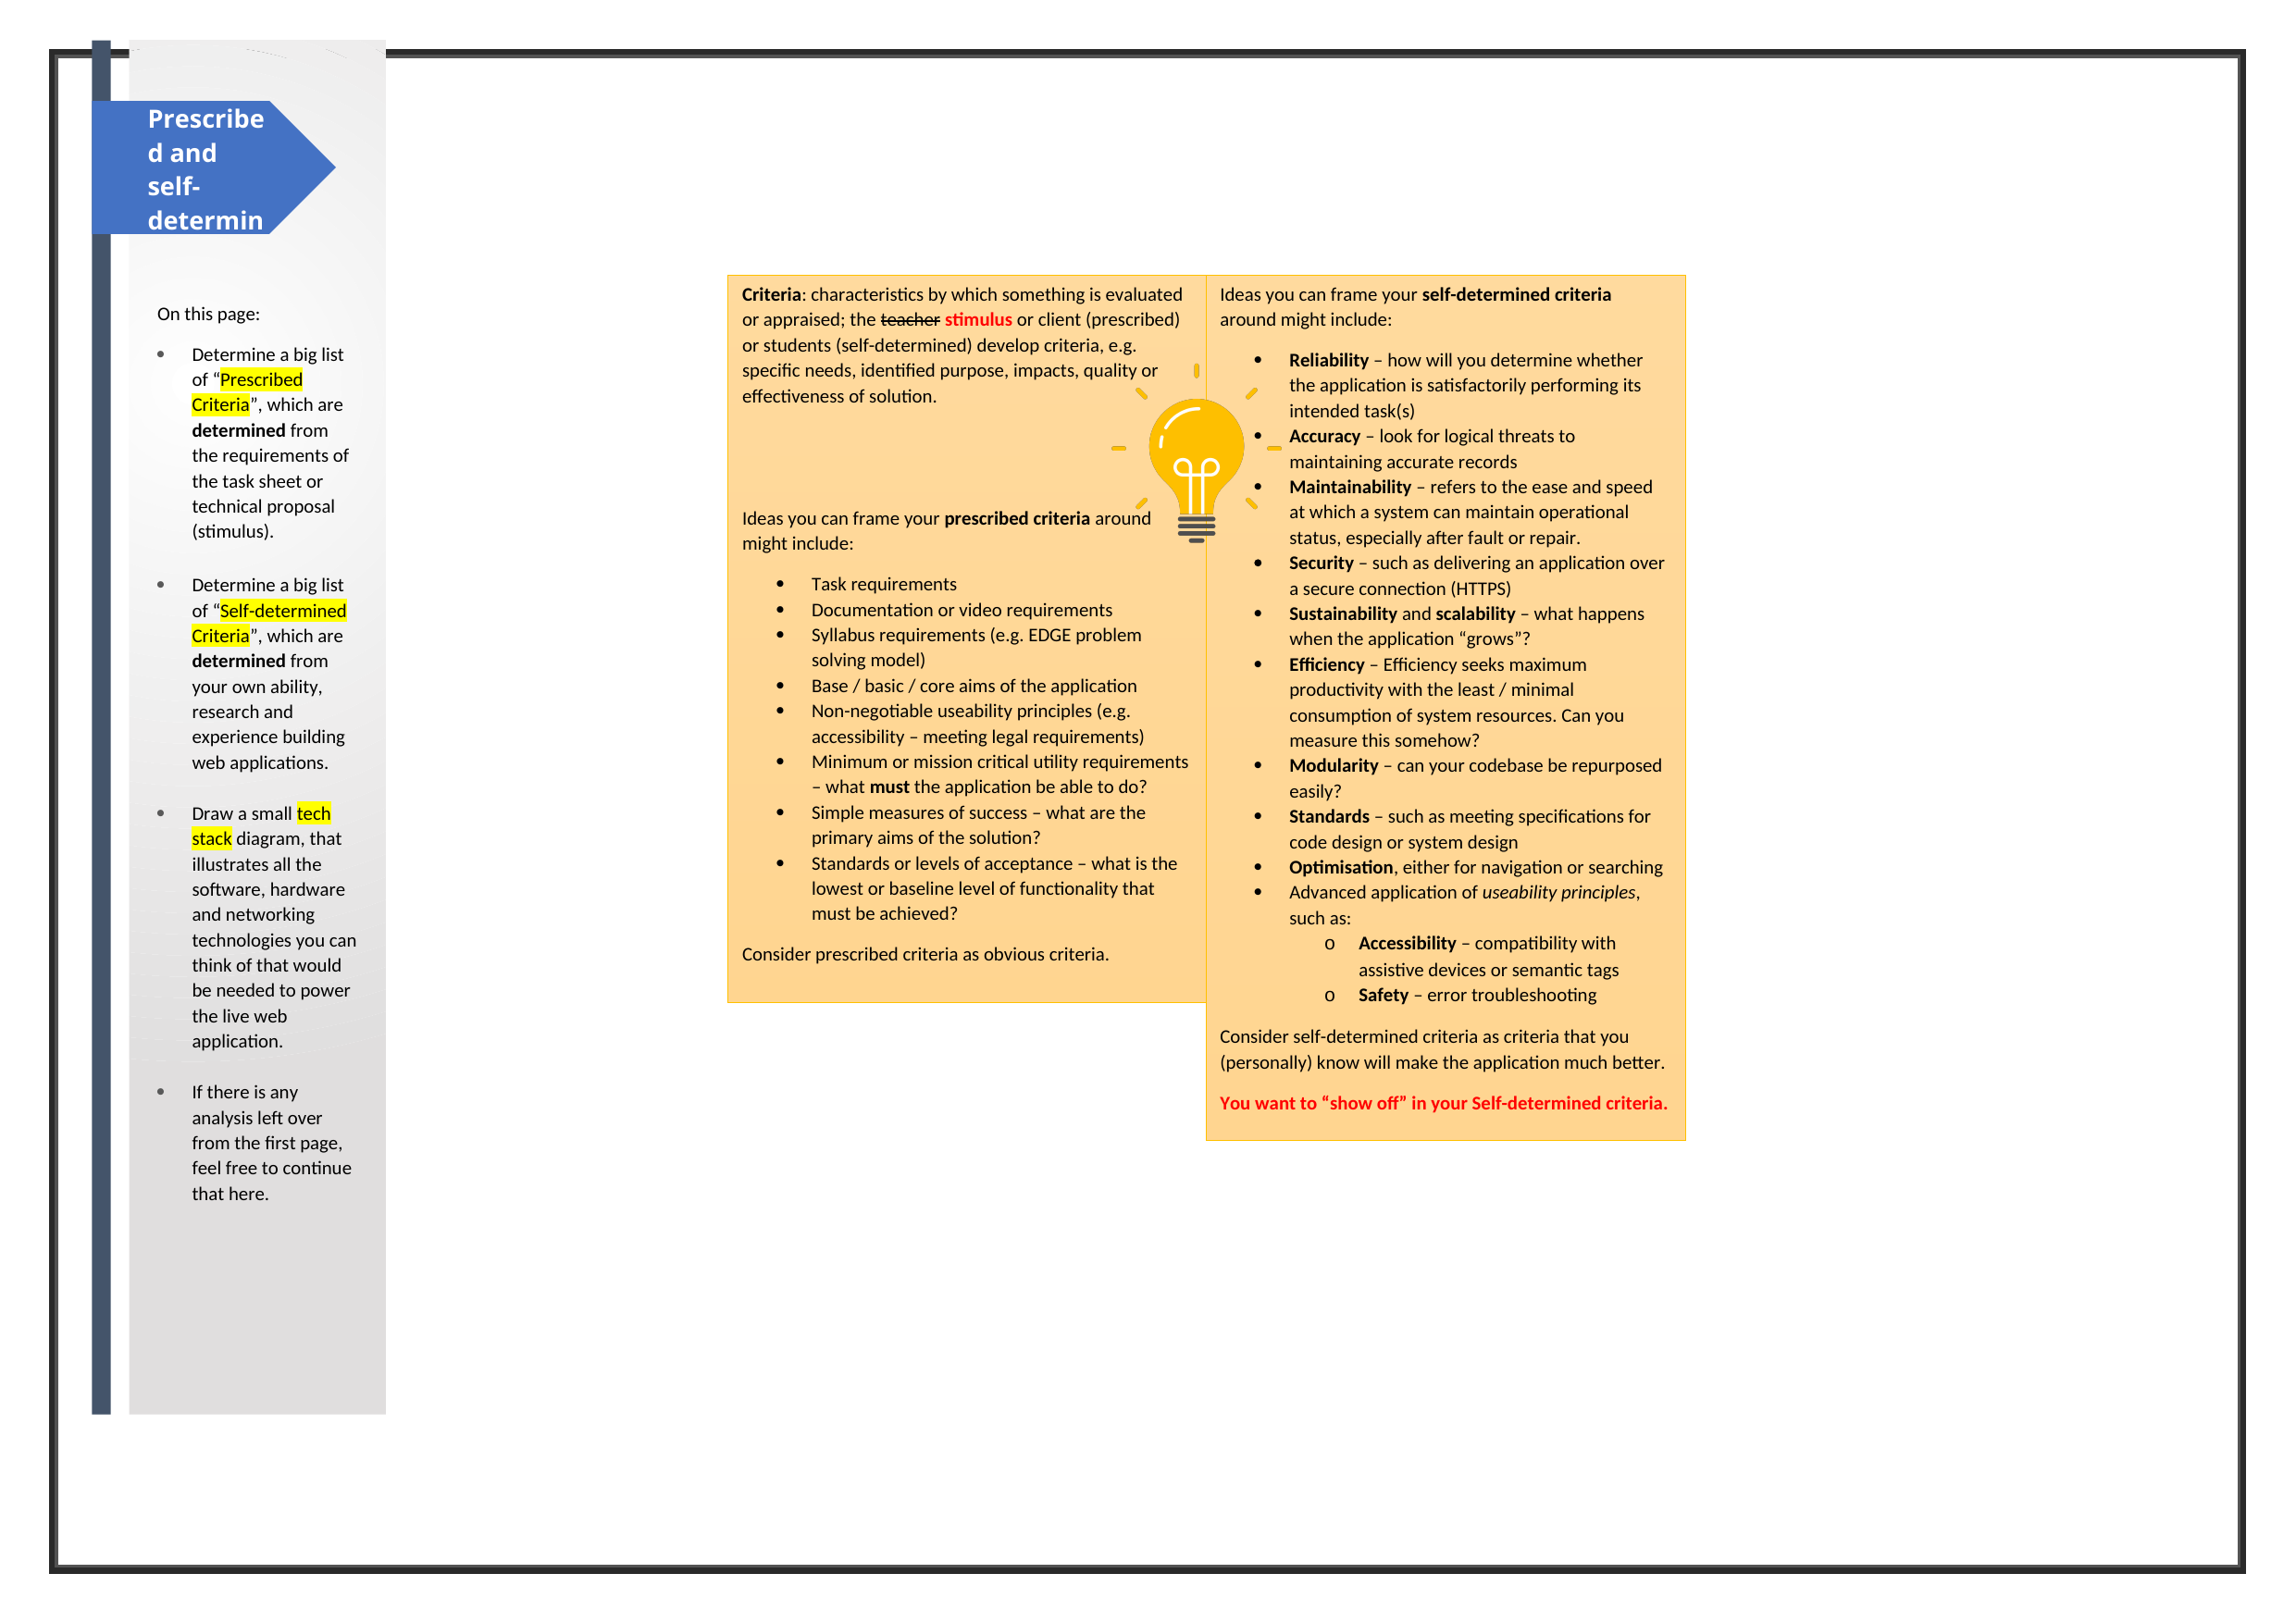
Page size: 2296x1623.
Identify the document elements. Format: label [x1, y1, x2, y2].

picture [1064, 316, 1329, 580]
